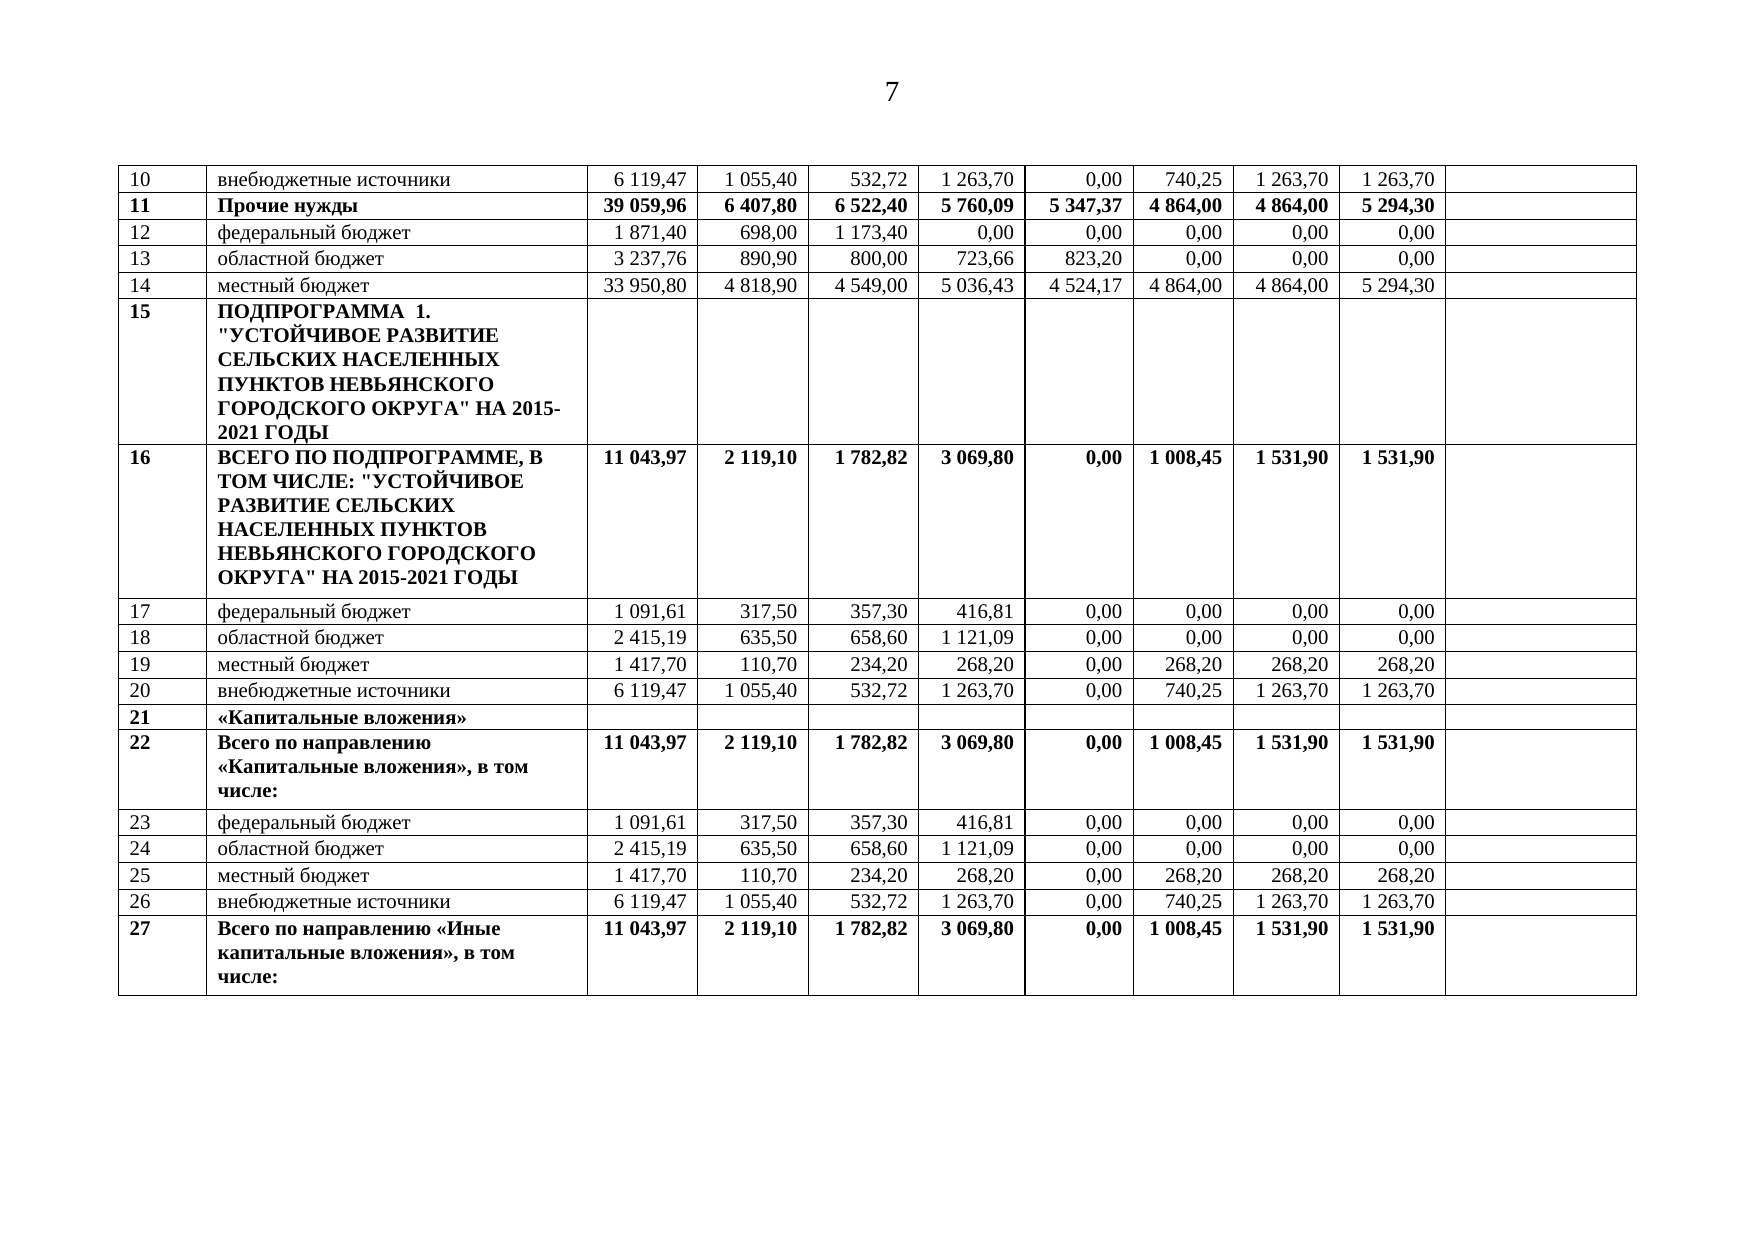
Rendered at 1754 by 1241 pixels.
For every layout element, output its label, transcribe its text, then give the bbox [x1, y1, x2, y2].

table_cell 6 119,47 [588, 679, 697, 704]
table_cell 1 263,70 [1234, 166, 1339, 192]
table_cell 1 263,70 [919, 890, 1024, 915]
table_cell 1 531,90 [1234, 445, 1339, 598]
table_cell 0,00 [1234, 599, 1339, 624]
table_cell 723,66 [919, 246, 1024, 272]
table_cell [698, 299, 808, 444]
table_cell 0,00 [1340, 220, 1445, 245]
table_cell [1134, 299, 1233, 444]
table_cell [1446, 863, 1636, 888]
table_cell 3 069,80 [919, 730, 1024, 809]
table_cell 800,00 [809, 246, 918, 272]
table_cell 6 522,40 [809, 193, 918, 218]
table_cell федеральный бюджет [207, 220, 587, 245]
table_cell 268,20 [919, 863, 1024, 888]
table_cell 1 263,70 [1340, 679, 1445, 704]
table_cell 110,70 [698, 652, 808, 677]
table_cell 2 119,10 [698, 730, 808, 809]
table_cell [1446, 836, 1636, 862]
table_cell 317,50 [698, 810, 808, 835]
table_cell [1446, 599, 1636, 624]
table_cell [1446, 193, 1636, 218]
table_cell 0,00 [1026, 679, 1133, 704]
table_cell [1446, 299, 1636, 444]
table_cell [1446, 220, 1636, 245]
table_cell 0,00 [1026, 730, 1133, 809]
table_cell 4 864,00 [1234, 273, 1339, 298]
table_cell 1 008,45 [1134, 730, 1233, 809]
table_cell 1 263,70 [1340, 890, 1445, 915]
table_cell 357,30 [809, 599, 918, 624]
table_cell 25 [119, 863, 206, 888]
table_cell 0,00 [1026, 863, 1133, 888]
table_cell [1446, 625, 1636, 651]
table_cell [1446, 445, 1636, 598]
table_cell 740,25 [1134, 166, 1233, 192]
table_cell [1446, 166, 1636, 192]
table_cell 268,20 [1134, 652, 1233, 677]
table_cell [919, 299, 1024, 444]
table_cell 1 121,09 [919, 625, 1024, 651]
table_cell 635,50 [698, 836, 808, 862]
table_cell 0,00 [1234, 220, 1339, 245]
table_cell 890,90 [698, 246, 808, 272]
table_cell 1 871,40 [588, 220, 697, 245]
table_cell 658,60 [809, 836, 918, 862]
table_cell 416,81 [919, 810, 1024, 835]
table_cell 0,00 [1026, 890, 1133, 915]
table_cell [809, 705, 918, 729]
table_cell 1 055,40 [698, 166, 808, 192]
table_cell [588, 299, 697, 444]
table_cell [1446, 890, 1636, 915]
table_cell [1026, 705, 1133, 729]
table_cell 0,00 [1026, 599, 1133, 624]
table_cell 13 [119, 246, 206, 272]
table_cell 2 119,10 [698, 445, 808, 598]
table_cell 110,70 [698, 863, 808, 888]
table_cell [1446, 273, 1636, 298]
table_cell 11 043,97 [588, 730, 697, 809]
table_cell 11 043,97 [588, 445, 697, 598]
table_cell 268,20 [1340, 863, 1445, 888]
table_cell 698,00 [698, 220, 808, 245]
table_cell местный бюджет [207, 652, 587, 677]
table_cell 3 069,80 [919, 916, 1024, 995]
table_cell 2 119,10 [698, 916, 808, 995]
table_cell 4 864,00 [1134, 193, 1233, 218]
table_cell 0,00 [1134, 220, 1233, 245]
table_cell 1 263,70 [1234, 679, 1339, 704]
table_cell 33 950,80 [588, 273, 697, 298]
table_cell 0,00 [1340, 836, 1445, 862]
table_cell 0,00 [1340, 810, 1445, 835]
table_cell 740,25 [1134, 679, 1233, 704]
table_cell 24 [119, 836, 206, 862]
table_cell 234,20 [809, 652, 918, 677]
table_cell 0,00 [1134, 836, 1233, 862]
table_cell ПОДПРОГРАММА 1. "УСТОЙЧИВОЕ РАЗВИТИЕ СЕЛЬСКИХ НАСЕЛЕННЫХ ПУНКТОВ НЕВЬЯНСКОГО ГОРОДСКОГО ОКРУГА" НА 2015-2021 ГОДЫ [207, 299, 587, 444]
table_cell 1 531,90 [1340, 916, 1445, 995]
table_cell 10 [119, 166, 206, 192]
table_cell 4 864,00 [1134, 273, 1233, 298]
table_cell 1 263,70 [919, 166, 1024, 192]
table_cell 3 237,76 [588, 246, 697, 272]
table_cell 4 549,00 [809, 273, 918, 298]
table_cell 0,00 [1234, 246, 1339, 272]
table_cell 0,00 [1340, 246, 1445, 272]
table_cell 19 [119, 652, 206, 677]
table_cell 6 407,80 [698, 193, 808, 218]
table_cell [1234, 299, 1339, 444]
table_cell 658,60 [809, 625, 918, 651]
table_cell 0,00 [1134, 625, 1233, 651]
table_cell 1 531,90 [1234, 730, 1339, 809]
table_cell 1 782,82 [809, 445, 918, 598]
table_cell внебюджетные источники [207, 166, 587, 192]
table_cell [1446, 652, 1636, 677]
table_cell 0,00 [1234, 810, 1339, 835]
table_cell [1446, 916, 1636, 995]
table_cell 1 263,70 [1340, 166, 1445, 192]
table_cell 1 782,82 [809, 730, 918, 809]
table_cell 268,20 [919, 652, 1024, 677]
table_cell 12 [119, 220, 206, 245]
table_cell 1 263,70 [919, 679, 1024, 704]
table_cell [1340, 705, 1445, 729]
table_cell 268,20 [1134, 863, 1233, 888]
table_cell [1026, 299, 1133, 444]
table_cell 14 [119, 273, 206, 298]
table_cell [1134, 705, 1233, 729]
table_cell 27 [119, 916, 206, 995]
table_cell [1446, 705, 1636, 729]
table_cell 823,20 [1026, 246, 1133, 272]
table_cell Всего по направлению «Иные капитальные вложения», в том числе: [207, 916, 587, 995]
table_cell 5 036,43 [919, 273, 1024, 298]
table_cell 5 294,30 [1340, 273, 1445, 298]
table_cell [1446, 730, 1636, 809]
table_cell 1 091,61 [588, 810, 697, 835]
table_cell 532,72 [809, 679, 918, 704]
table_cell 20 [119, 679, 206, 704]
table_cell 15 [119, 299, 206, 444]
table_cell областной бюджет [207, 836, 587, 862]
table_cell [809, 299, 918, 444]
table_cell 2 415,19 [588, 836, 697, 862]
table_cell 0,00 [1026, 445, 1133, 598]
table_cell 1 008,45 [1134, 445, 1233, 598]
table_cell 39 059,96 [588, 193, 697, 218]
table_cell ВСЕГО ПО ПОДПРОГРАММЕ, В ТОМ ЧИСЛЕ: "УСТОЙЧИВОЕ РАЗВИТИЕ СЕЛЬСКИХ НАСЕЛЕННЫХ ПУНКТОВ НЕВЬЯНСКОГО ГОРОДСКОГО ОКРУГА" НА 2015-2021 ГОДЫ [207, 445, 587, 598]
table_cell 0,00 [1026, 220, 1133, 245]
table_cell 0,00 [1340, 625, 1445, 651]
table_cell 4 864,00 [1234, 193, 1339, 218]
table_cell 5 760,09 [919, 193, 1024, 218]
table_cell 0,00 [1026, 166, 1133, 192]
table_cell 1 531,90 [1234, 916, 1339, 995]
table_cell областной бюджет [207, 246, 587, 272]
table_cell 740,25 [1134, 890, 1233, 915]
table_cell [1446, 246, 1636, 272]
table_cell 1 263,70 [1234, 890, 1339, 915]
table_cell [1446, 679, 1636, 704]
table_cell 357,30 [809, 810, 918, 835]
table_cell 0,00 [1340, 599, 1445, 624]
table_cell 22 [119, 730, 206, 809]
table_cell 234,20 [809, 863, 918, 888]
table_cell 0,00 [1026, 810, 1133, 835]
table_cell 1 417,70 [588, 863, 697, 888]
table_cell местный бюджет [207, 863, 587, 888]
table_cell 0,00 [1234, 625, 1339, 651]
table_cell 1 008,45 [1134, 916, 1233, 995]
table_cell 532,72 [809, 890, 918, 915]
table_cell [919, 705, 1024, 729]
table_cell «Капитальные вложения» [207, 705, 587, 729]
table_cell внебюджетные источники [207, 679, 587, 704]
table_cell [698, 705, 808, 729]
table_cell 3 069,80 [919, 445, 1024, 598]
table_cell 17 [119, 599, 206, 624]
table_cell [1234, 705, 1339, 729]
table_cell 11 [119, 193, 206, 218]
table_cell местный бюджет [207, 273, 587, 298]
table_cell 1 121,09 [919, 836, 1024, 862]
table_cell 0,00 [1026, 652, 1133, 677]
table_cell Всего по направлению «Капитальные вложения», в том числе: [207, 730, 587, 809]
table_cell 16 [119, 445, 206, 598]
table_cell 1 055,40 [698, 679, 808, 704]
table_cell [1340, 299, 1445, 444]
table_cell 416,81 [919, 599, 1024, 624]
table_cell 2 415,19 [588, 625, 697, 651]
table_cell 0,00 [1026, 625, 1133, 651]
table_cell 4 524,17 [1026, 273, 1133, 298]
table_cell [1446, 810, 1636, 835]
table_cell 11 043,97 [588, 916, 697, 995]
table_cell 0,00 [1234, 836, 1339, 862]
table_cell 1 531,90 [1340, 445, 1445, 598]
table_cell федеральный бюджет [207, 599, 587, 624]
table_cell 6 119,47 [588, 890, 697, 915]
table_cell 5 347,37 [1026, 193, 1133, 218]
table_cell 635,50 [698, 625, 808, 651]
table_cell 1 782,82 [809, 916, 918, 995]
table_cell областной бюджет [207, 625, 587, 651]
table_cell [588, 705, 697, 729]
table_cell 1 173,40 [809, 220, 918, 245]
table_cell 0,00 [919, 220, 1024, 245]
table_cell 268,20 [1234, 863, 1339, 888]
table_cell 23 [119, 810, 206, 835]
table_cell 5 294,30 [1340, 193, 1445, 218]
table_cell 1 531,90 [1340, 730, 1445, 809]
table_cell 317,50 [698, 599, 808, 624]
table_cell 0,00 [1134, 599, 1233, 624]
table_cell 1 091,61 [588, 599, 697, 624]
table_cell 0,00 [1026, 836, 1133, 862]
table_cell 18 [119, 625, 206, 651]
table_cell 1 417,70 [588, 652, 697, 677]
table_cell 6 119,47 [588, 166, 697, 192]
table_cell 532,72 [809, 166, 918, 192]
table_cell 1 055,40 [698, 890, 808, 915]
table_cell 0,00 [1134, 810, 1233, 835]
table_cell внебюджетные источники [207, 890, 587, 915]
table_cell 26 [119, 890, 206, 915]
table_cell 268,20 [1234, 652, 1339, 677]
table_cell 0,00 [1134, 246, 1233, 272]
table_cell 268,20 [1340, 652, 1445, 677]
table_cell 0,00 [1026, 916, 1133, 995]
table_cell Прочие нужды [207, 193, 587, 218]
table_cell федеральный бюджет [207, 810, 587, 835]
table_cell 4 818,90 [698, 273, 808, 298]
table_cell 21 [119, 705, 206, 729]
